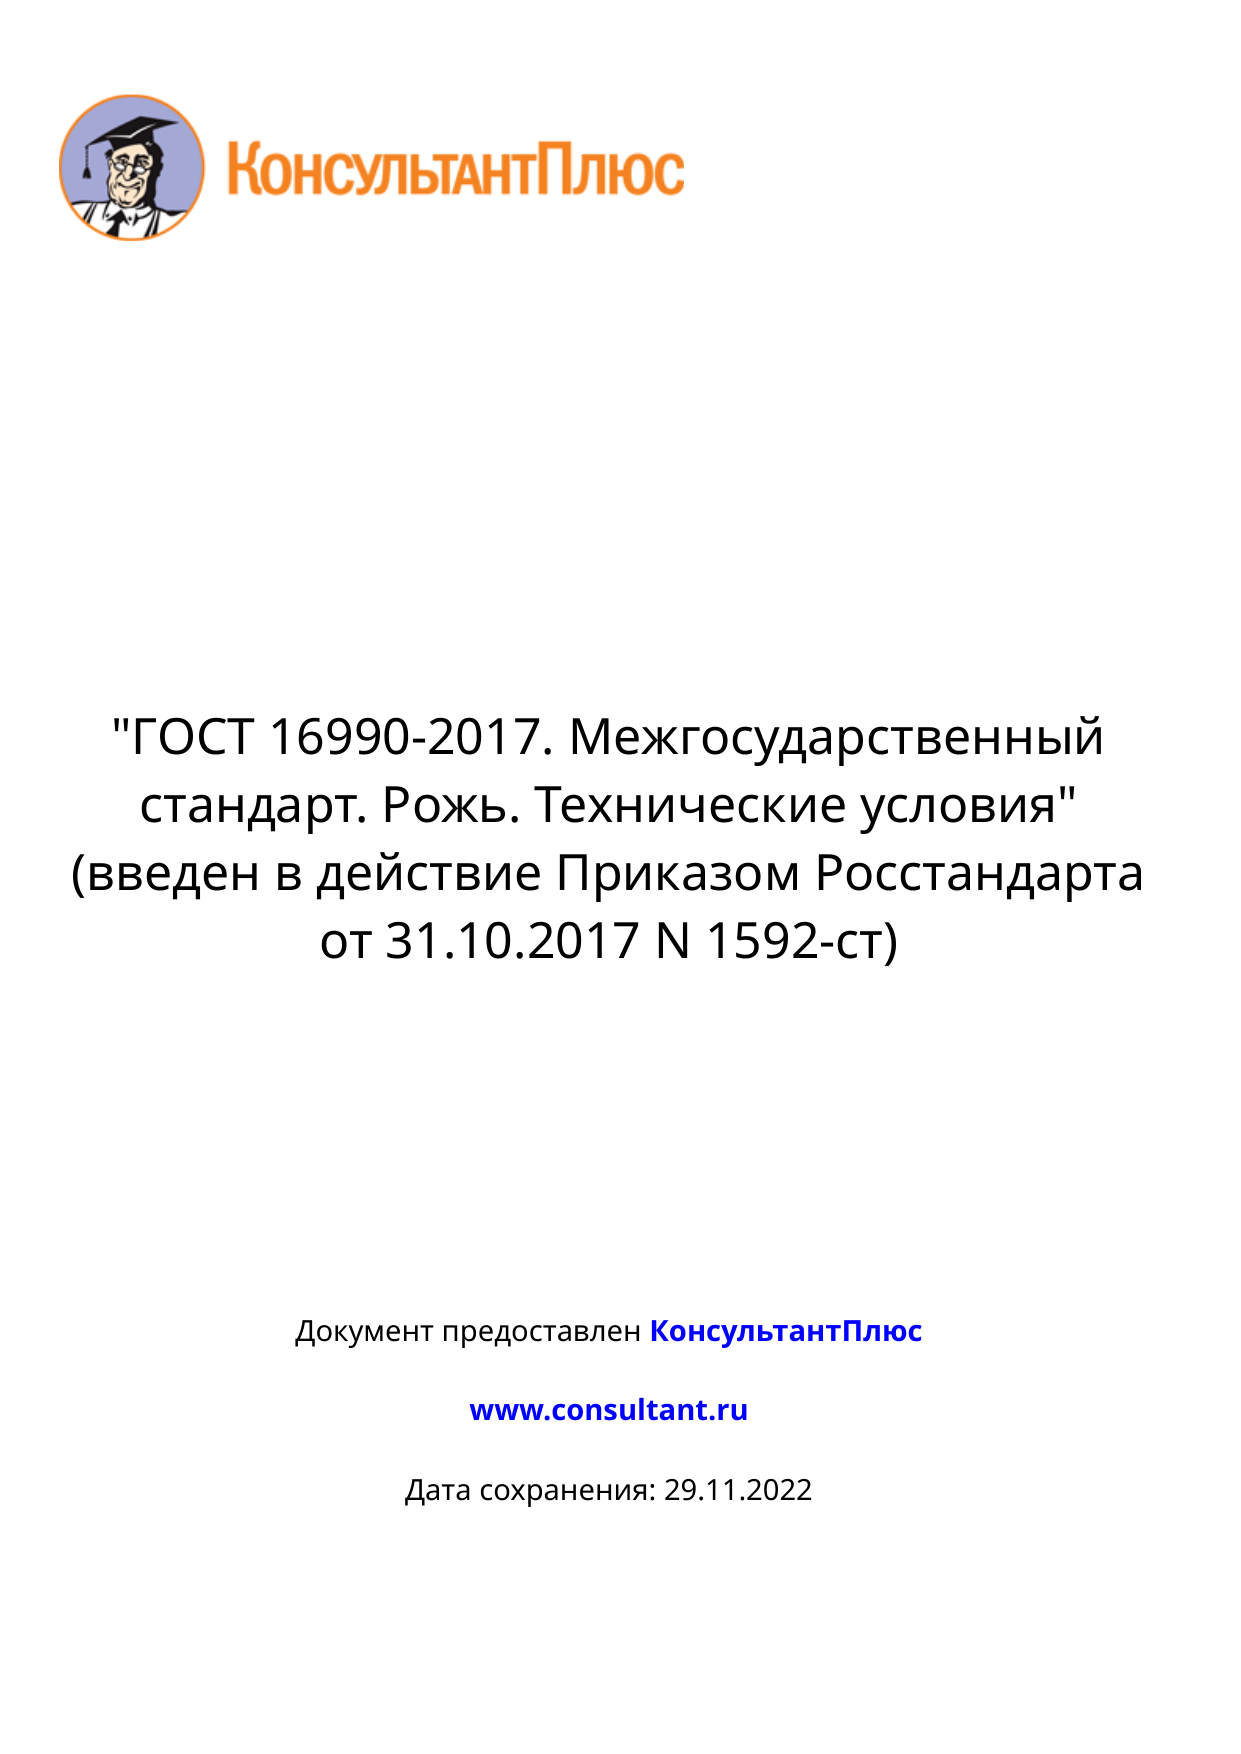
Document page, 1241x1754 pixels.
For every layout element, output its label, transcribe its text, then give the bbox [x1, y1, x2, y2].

table_cell "ГОСТ 16990-2017. Межгосударственный стандарт. Рожь. Технические условия" (введен в действие Приказом Росстандарта от 31.10.2017 N 1592-ст) [51, 403, 1167, 1272]
table_cell Документ предоставлен КонсультантПлюс www.consultant.ru Дата сохранения: 29.11.2022 [51, 1272, 1167, 1587]
picture [59, 93, 684, 243]
table_header [51, 88, 1167, 403]
